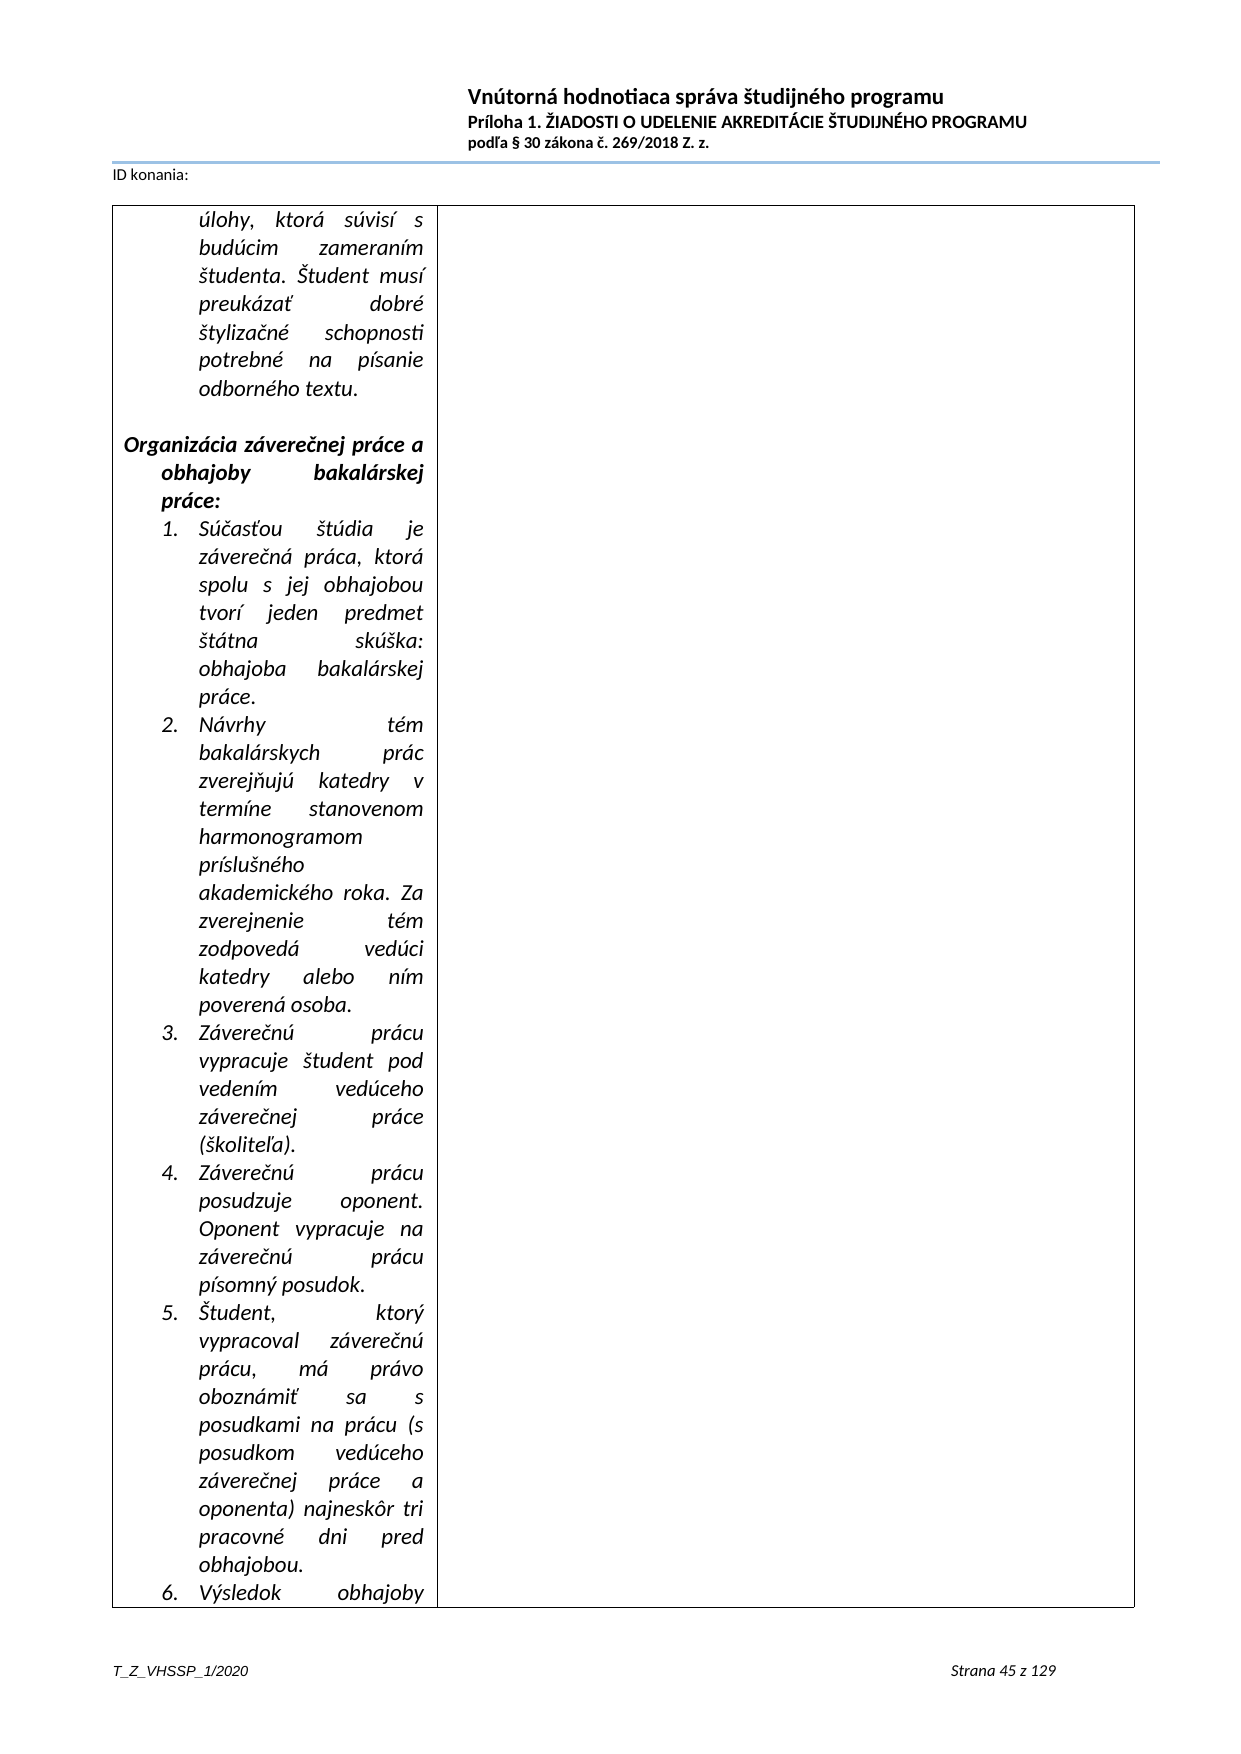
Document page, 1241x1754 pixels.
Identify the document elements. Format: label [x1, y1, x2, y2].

table_cell [113, 206, 437, 1607]
table_cell [438, 206, 1134, 1607]
